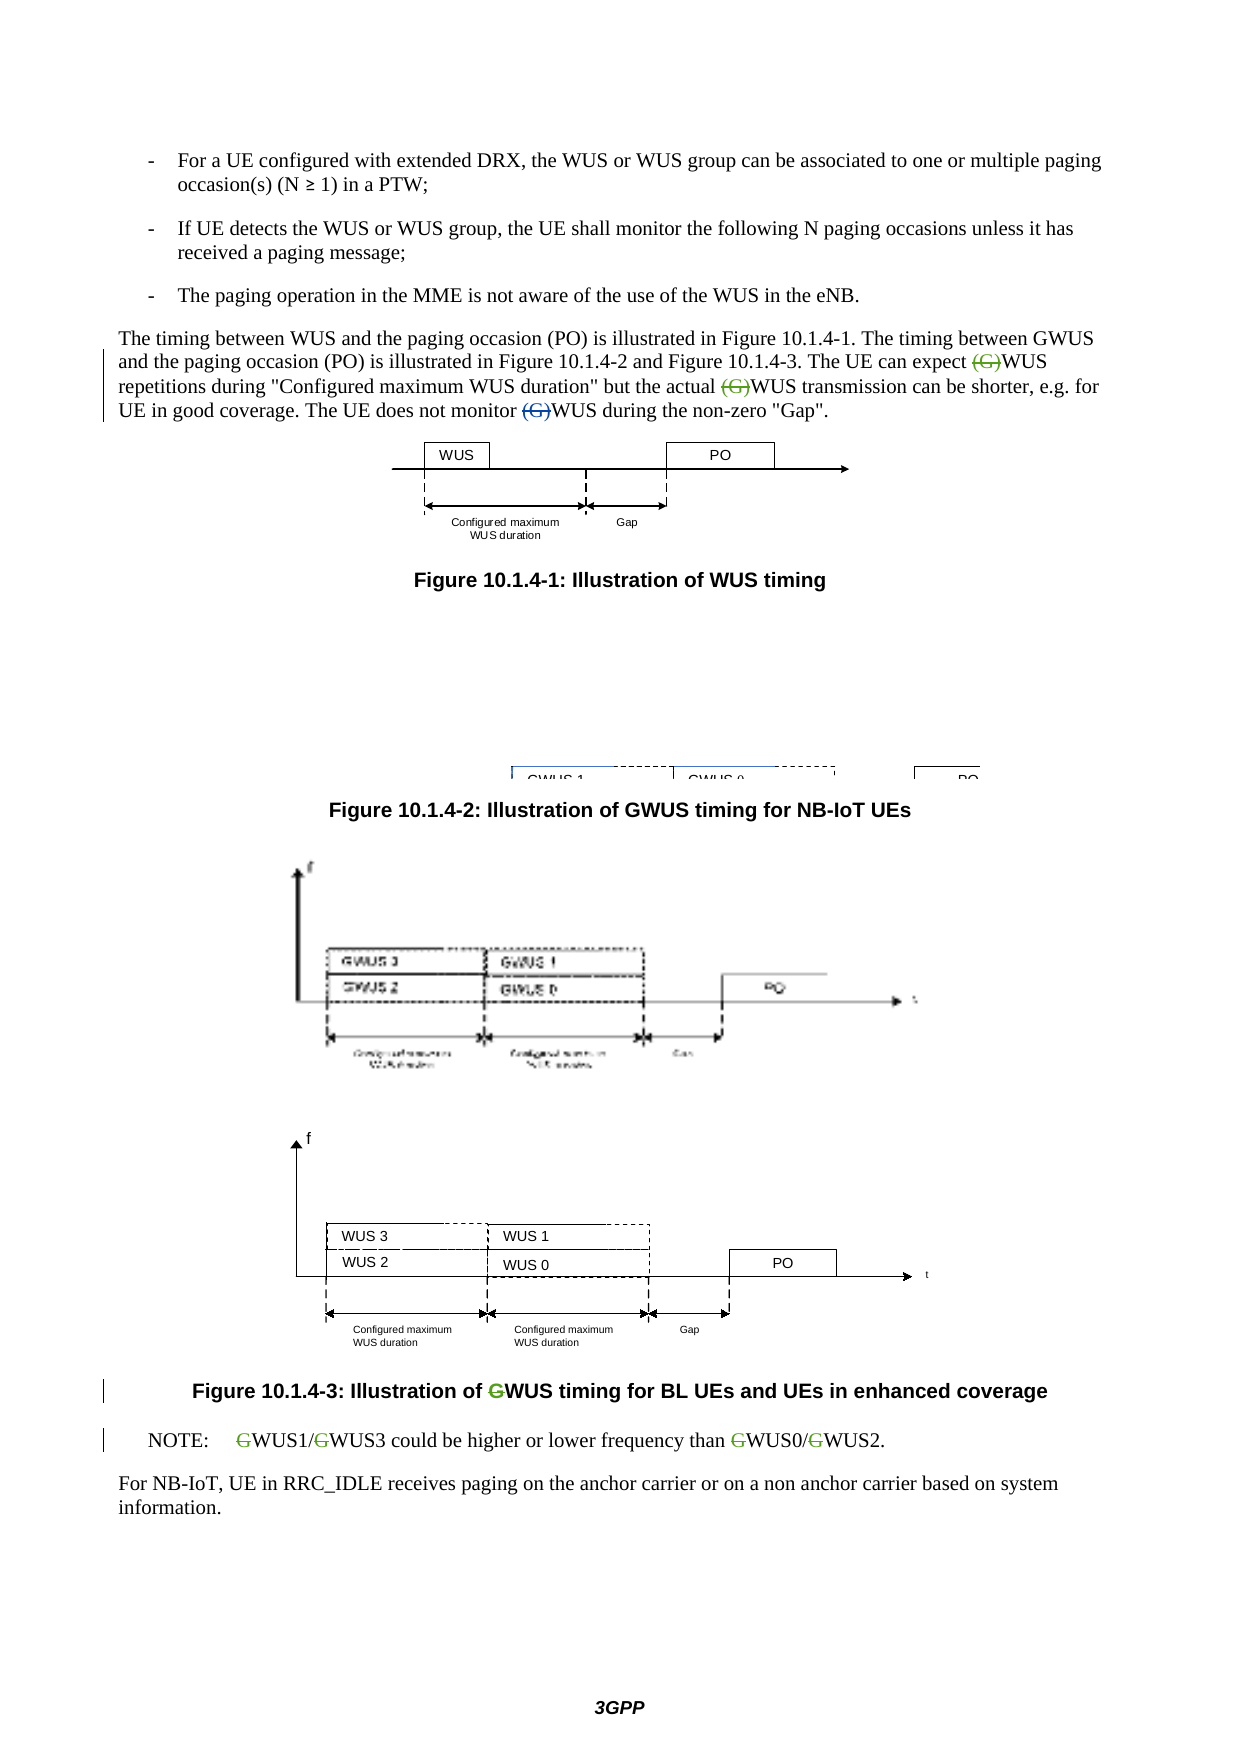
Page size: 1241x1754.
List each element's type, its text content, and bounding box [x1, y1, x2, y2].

text - For a UE configured with extended DRX, the WUS or WUS group can be associated to one or multiple paging occasion(s) (N ≥ 1) in a PTW; [148, 147, 1122, 197]
text Figure 10.1.4-2: Illustration of GWUS timing for NB-IoT UEs [118, 798, 1122, 822]
text - The paging operation in the MME is not aware of the use of the WUS in the eNB. [148, 283, 1122, 307]
text Figure 10.1.4-3: Illustration of WUS timing for BL UEs and UEs in enhanced coverage [118, 1379, 1122, 1403]
text Figure 10.1.4-1: Illustration of WUS timing [118, 567, 1122, 591]
text NOTE: WUS1/WUS3 could be higher or lower frequency than WUS0/WUS2. [148, 1428, 1122, 1452]
text For NB-IoT, UE in RRC_IDLE receives paging on the anchor carrier or on a non anchor carrier based on system information. [118, 1471, 1122, 1519]
text The timing between WUS and the paging occasion (PO) is illustrated in Figure 10.1.4-1. The timing between GWUS and the paging occasion (PO) is illustrated in Figure 10.1.4-2 and Figure 10.1.4-3. The UE can expect WUS repetitions during "Configured maximum WUS duration" but the actual WUS transmission can be shorter, e.g. for UE in good coverage. The UE does not monitor WUS during the non-zero "Gap". [118, 325, 1122, 422]
text - If UE detects the WUS or WUS group, the UE shall monitor the following N paging occasions unless it has received a paging message; [148, 216, 1122, 264]
